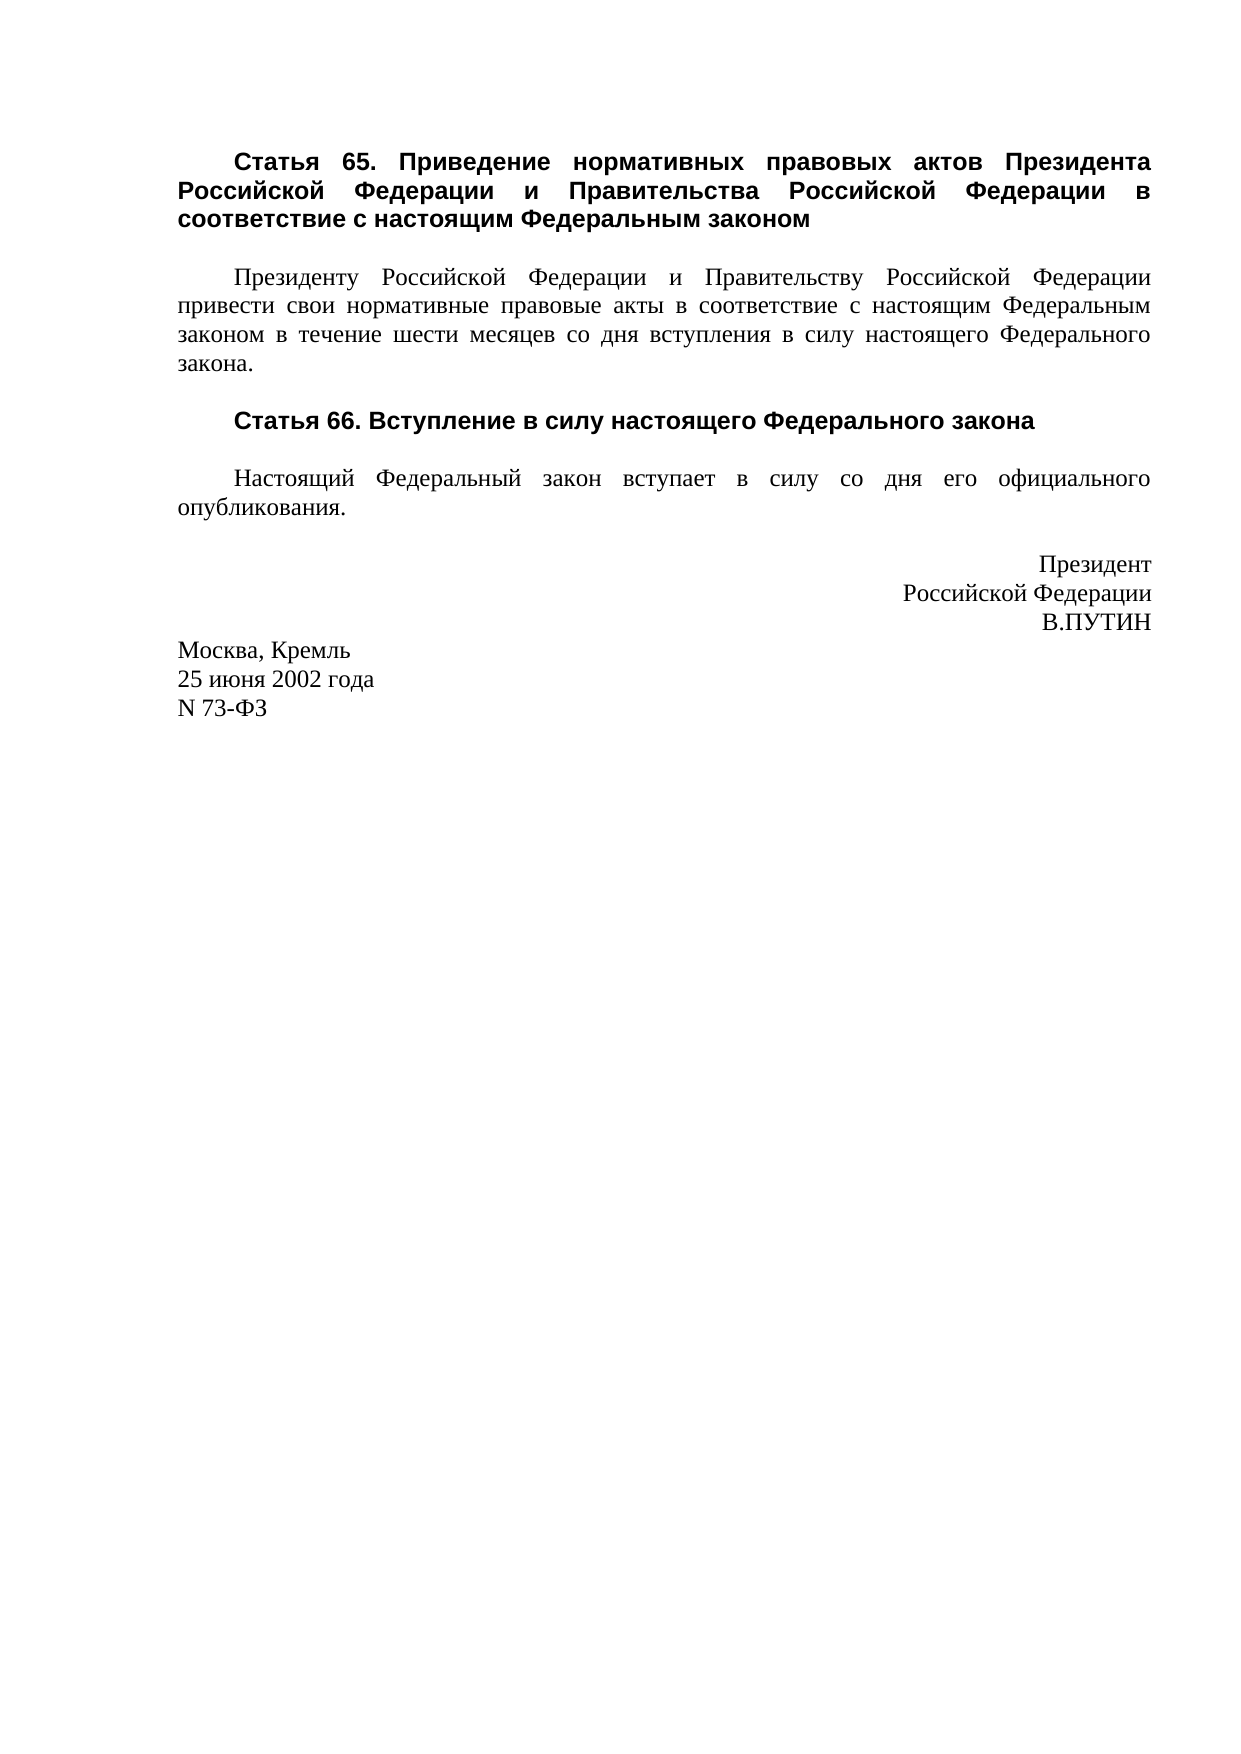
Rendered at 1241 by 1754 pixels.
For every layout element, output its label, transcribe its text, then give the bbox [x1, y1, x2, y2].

text N 73-ФЗ [177, 693, 1152, 722]
text Президенту Российской Федерации и Правительству Российской Федерации привести свои нормативные правовые акты в соответствие с настоящим Федеральным законом в течение шести месяцев со дня вступления в силу настоящего Федерального закона. [177, 262, 1152, 377]
text Президент [177, 549, 1152, 578]
text Статья 65. Приведение нормативных правовых актов Президента Российской Федерации и Правительства Российской Федерации в соответствие с настоящим Федеральным законом [177, 147, 1152, 233]
text Москва, Кремль [177, 636, 1152, 664]
text Настоящий Федеральный закон вступает в силу со дня его официального опубликования. [177, 463, 1152, 521]
text В.ПУТИН [177, 607, 1152, 636]
text 25 июня 2002 года [177, 664, 1152, 693]
text Статья 66. Вступление в силу настоящего Федерального закона [177, 406, 1152, 434]
text Российской Федерации [177, 578, 1152, 607]
